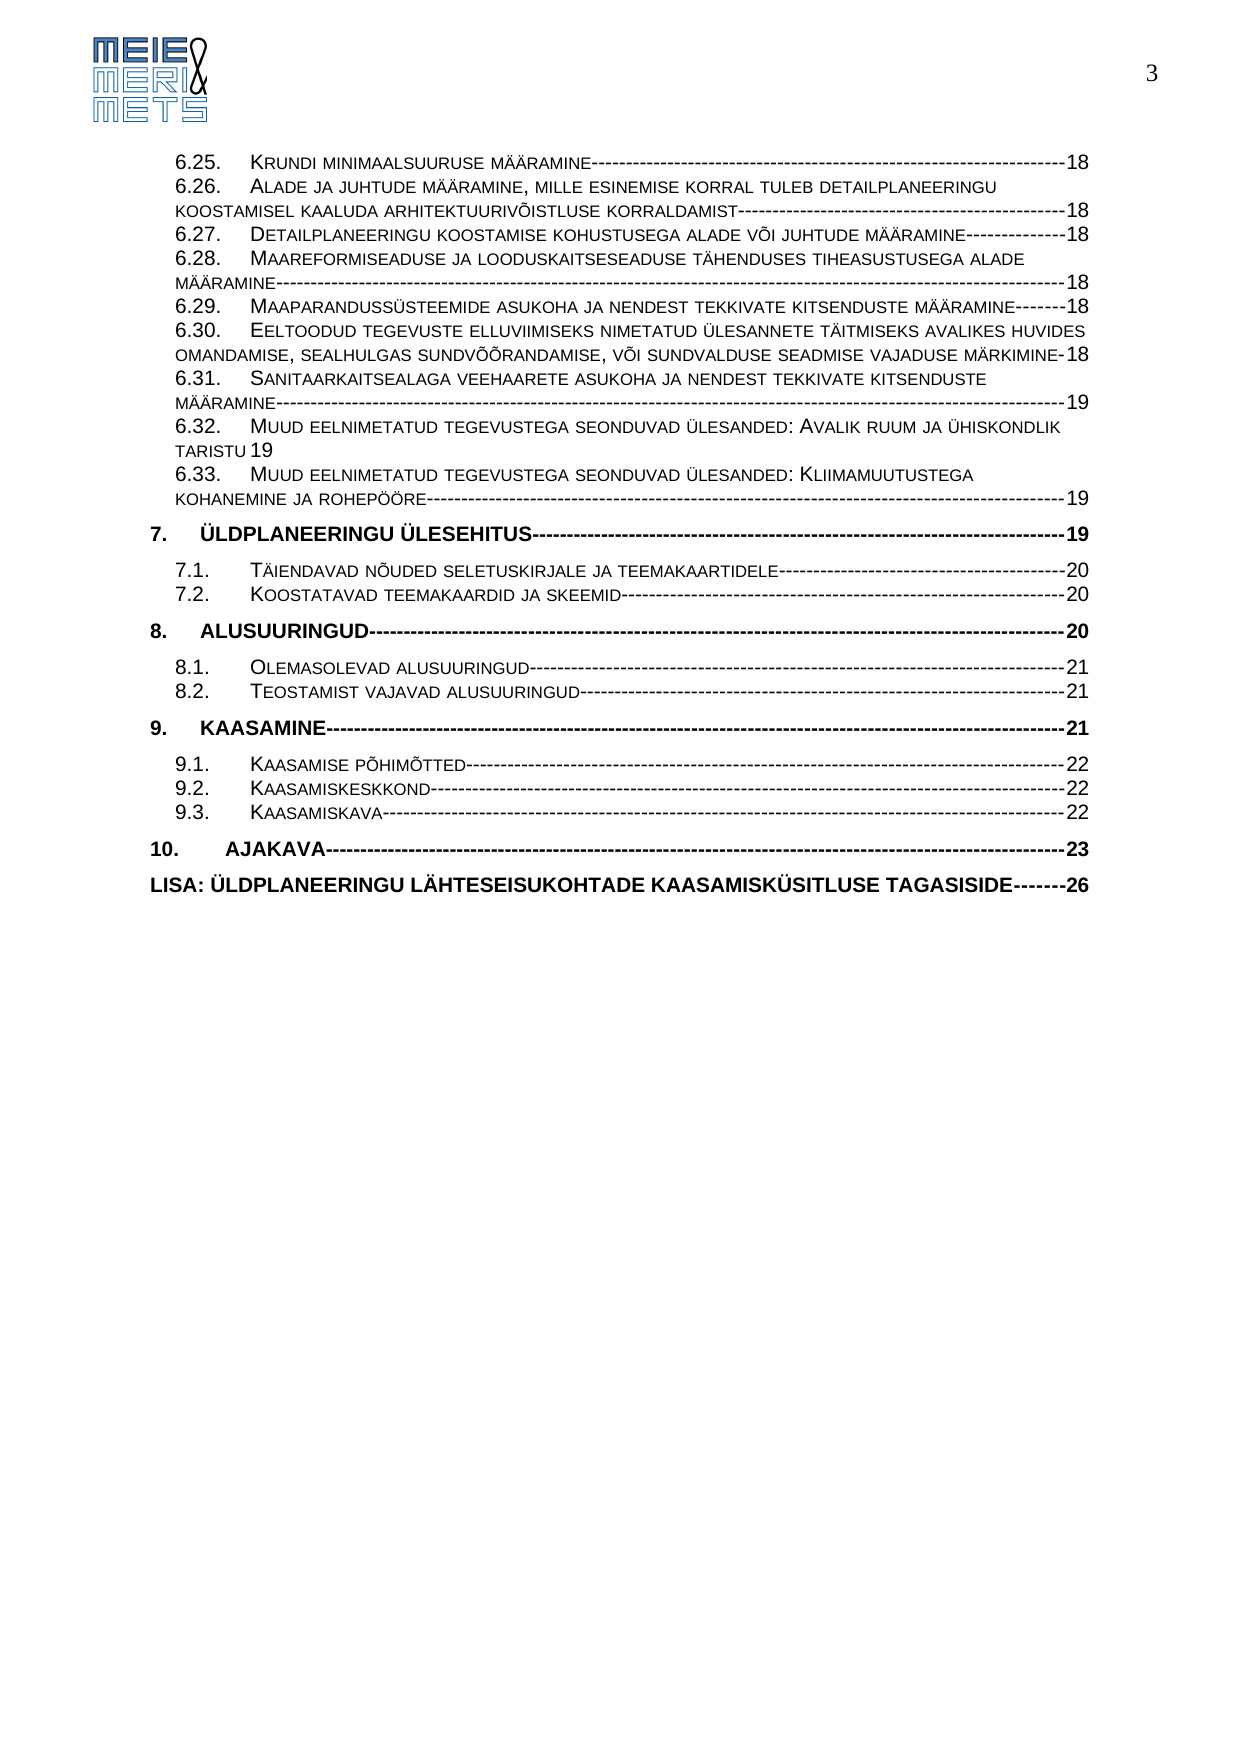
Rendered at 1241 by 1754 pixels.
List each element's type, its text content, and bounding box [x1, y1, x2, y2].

text 6.31. Sanitaarkaitsealaga veehaarete asukoha ja nendest tekkivate kitsenduste määramine 19 [175, 366, 1090, 413]
text 9. KAASAMINE 21 [150, 716, 1090, 739]
text LISA: Üldplaneeringu lähteseisukohtade kaasamisküsitluse tagasiside 26 [150, 873, 1090, 897]
text 9.3. Kaasamiskava 22 [175, 800, 1090, 824]
text 6.32. Muud eelnimetatud tegevustega seonduvad ülesanded: Avalik ruum ja ühiskondlik taristu 19 [175, 413, 1090, 461]
text 7. ÜLDPLANEERINGU ÜLESEHITUS 19 [150, 522, 1090, 546]
text 9.1. Kaasamise põhimõtted 22 [175, 752, 1090, 776]
picture [91, 35, 209, 124]
text 6.29. Maaparandussüsteemide asukoha ja nendest tekkivate kitsenduste määramine 18 [175, 294, 1090, 318]
text 10. AJAKAVA 23 [150, 836, 1090, 860]
text 7.1. Täiendavad nõuded seletuskirjale ja teemakaartidele 20 [175, 558, 1090, 582]
text 6.33. Muud eelnimetatud tegevustega seonduvad ülesanded: Kliimamuutustega kohanemine ja rohepööre 19 [175, 461, 1090, 509]
text 8. ALUSUURINGUD 20 [150, 619, 1090, 643]
text 6.26. Alade ja juhtude määramine, mille esinemise korral tuleb detailplaneeringu koostamisel kaaluda arhitektuurivõistluse korraldamist 18 [175, 174, 1090, 222]
text 9.2. Kaasamiskeskkond 22 [175, 776, 1090, 800]
text 8.2. Teostamist vajavad alusuuringud 21 [175, 679, 1090, 703]
text 6.27. Detailplaneeringu koostamise kohustusega alade või juhtude määramine 18 [175, 222, 1090, 246]
text 6.30. Eeltoodud tegevuste elluviimiseks nimetatud ülesannete täitmiseks avalikes huvides omandamise, sealhulgas sundvõõrandamise, või sundvalduse seadmise vajaduse märkimine 18 [175, 318, 1090, 366]
text 6.25. Krundi minimaalsuuruse määramine 18 [175, 150, 1090, 174]
text 7.2. Koostatavad teemakaardid ja skeemid 20 [175, 582, 1090, 606]
text 8.1. Olemasolevad alusuuringud 21 [175, 655, 1090, 679]
text 6.28. Maareformiseaduse ja looduskaitseseaduse tähenduses tiheasustusega alade määramine 18 [175, 246, 1090, 294]
